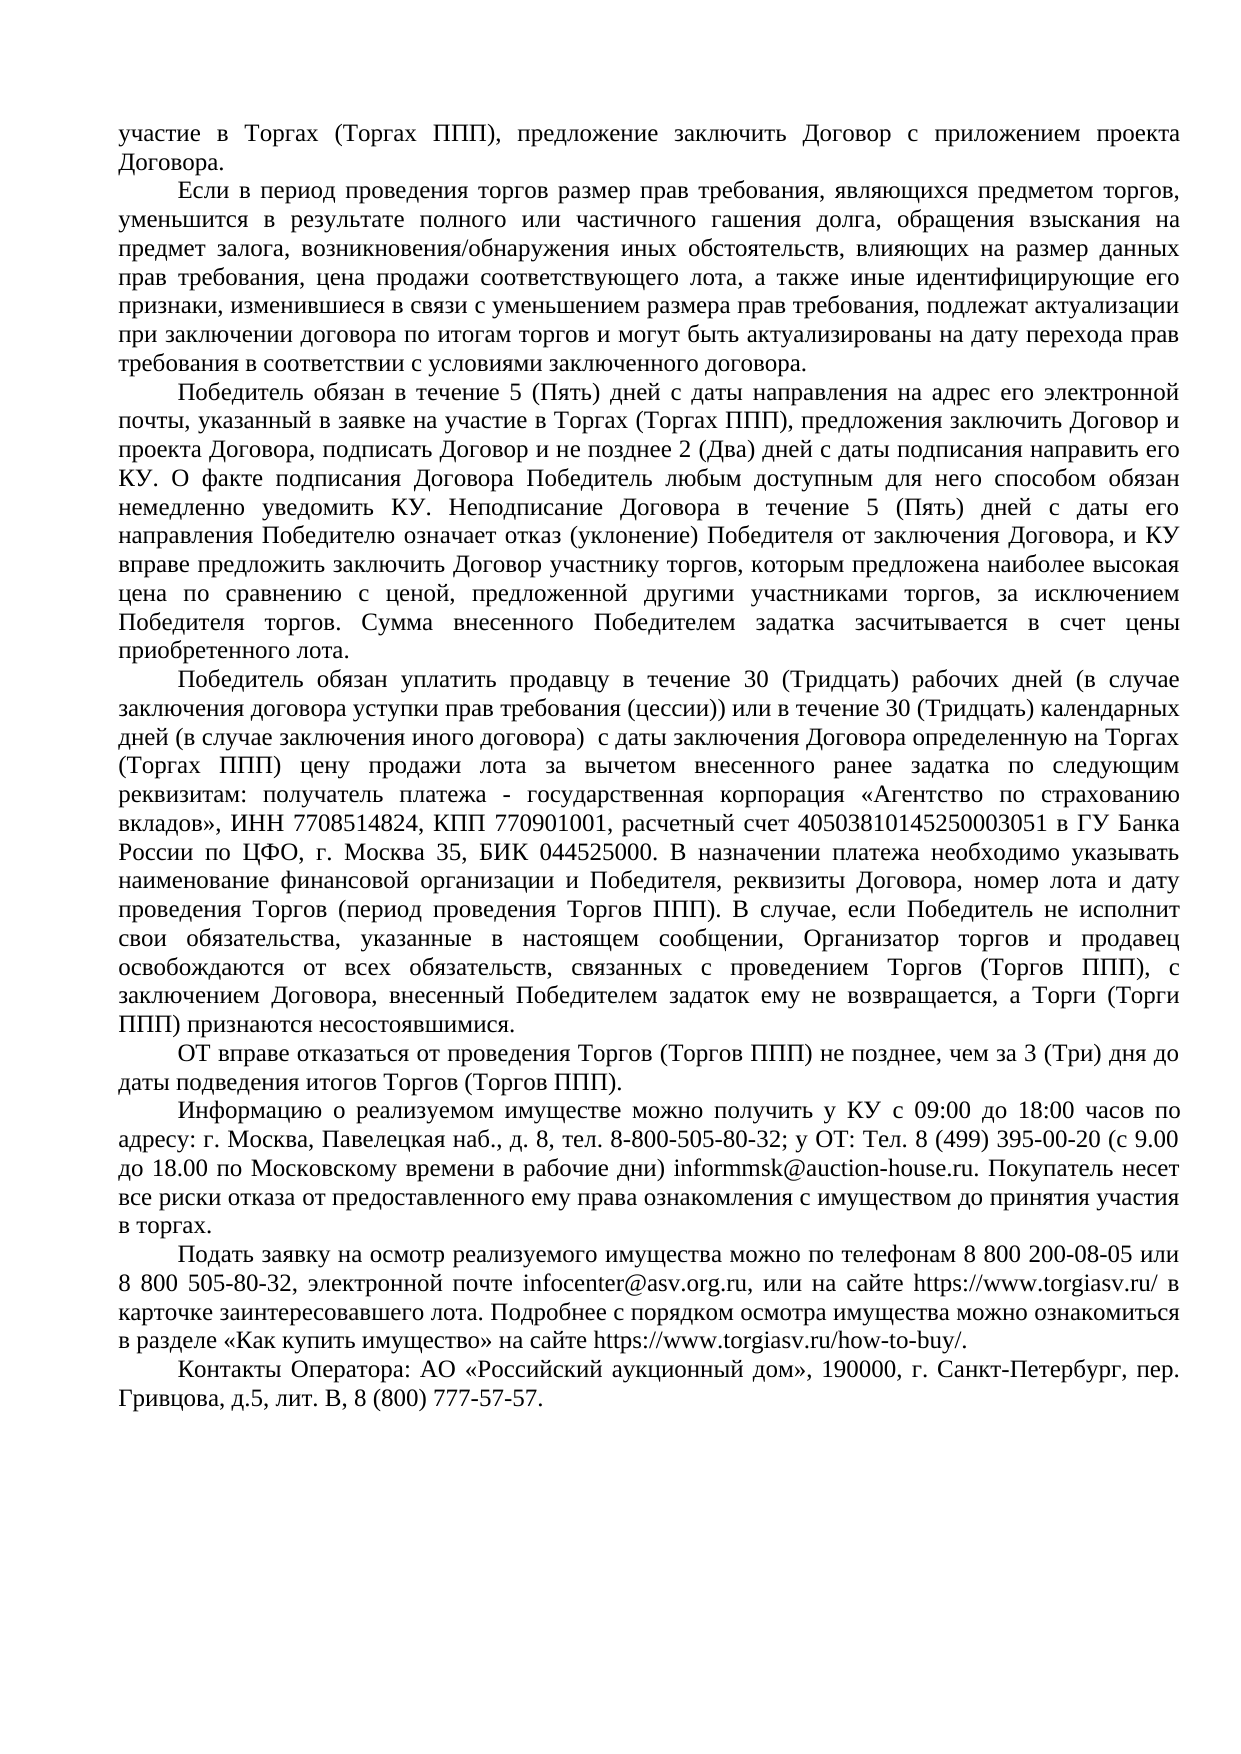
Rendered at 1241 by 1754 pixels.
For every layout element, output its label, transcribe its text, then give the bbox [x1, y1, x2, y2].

text Победитель обязан в течение 5 (Пять) дней с даты направления на адрес его электронной почты, указанный в заявке на участие в Торгах (Торгах ППП), предложения заключить Договор и проекта Договора, подписать Договор и не позднее 2 (Два) дней с даты подписания направить его КУ. О факте подписания Договора Победитель любым доступным для него способом обязан немедленно уведомить КУ. Неподписание Договора в течение 5 (Пять) дней с даты его направления Победителю означает отказ (уклонение) Победителя от заключения Договора, и КУ вправе предложить заключить Договор участнику торгов, которым предложена наиболее высокая цена по сравнению с ценой, предложенной другими участниками торгов, за исключением Победителя торгов. Сумма внесенного Победителем задатка засчитывается в счет цены приобретенного лота. [118, 377, 1181, 664]
text Победитель обязан уплатить продавцу в течение 30 (Тридцать) рабочих дней (в случае заключения договора уступки прав требования (цессии)) или в течение 30 (Тридцать) календарных дней (в случае заключения иного договора) с даты заключения Договора определенную на Торгах (Торгах ППП) цену продажи лота за вычетом внесенного ранее задатка по следующим реквизитам: получатель платежа - государственная корпорация «Агентство по страхованию вкладов», ИНН 7708514824, КПП 770901001, расчетный счет 40503810145250003051 в ГУ Банка России по ЦФО, г. Москва 35, БИК 044525000. В назначении платежа необходимо указывать наименование финансовой организации и Победителя, реквизиты Договора, номер лота и дату проведения Торгов (период проведения Торгов ППП). В случае, если Победитель не исполнит свои обязательства, указанные в настоящем сообщении, Организатор торгов и продавец освобождаются от всех обязательств, связанных с проведением Торгов (Торгов ППП), с заключением Договора, внесенный Победителем задаток ему не возвращается, а Торги (Торги ППП) признаются несостоявшимися. [118, 664, 1181, 1038]
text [118, 118, 1181, 176]
text Информацию о реализуемом имуществе можно получить у КУ с 09:00 до 18:00 часов по адресу: г. Москва, Павелецкая наб., д. 8, тел. 8-800-505-80-32; у ОТ: Тел. 8 (499) 395-00-20 (с 9.00 до 18.00 по Московскому времени в рабочие дни) informmsk@auction-house.ru. Покупатель несет все риски отказа от предоставленного ему права ознакомления с имуществом до принятия участия в торгах. [118, 1096, 1181, 1239]
text ОТ вправе отказаться от проведения Торгов (Торгов ППП) не позднее, чем за 3 (Три) дня до даты подведения итогов Торгов (Торгов ППП). [118, 1038, 1181, 1096]
text Контакты Оператора: АО «Российский аукционный дом», 190000, г. Санкт-Петербург, пер. Гривцова, д.5, лит. В, 8 (800) 777-57-57. [118, 1354, 1181, 1412]
text Если в период проведения торгов размер прав требования, являющихся предметом торгов, уменьшится в результате полного или частичного гашения долга, обращения взыскания на предмет залога, возникновения/обнаружения иных обстоятельств, влияющих на размер данных прав требования, цена продажи соответствующего лота, а также иные идентифицирующие его признаки, изменившиеся в связи с уменьшением размера прав требования, подлежат актуализации при заключении договора по итогам торгов и могут быть актуализированы на дату перехода прав требования в соответствии с условиями заключенного договора. [118, 176, 1181, 377]
text Подать заявку на осмотр реализуемого имущества можно по телефонам 8 800 200-08-05 или 8 800 505-80-32, электронной почте infocenter@asv.org.ru, или на сайте https://www.torgiasv.ru/ в карточке заинтересовавшего лота. Подробнее с порядком осмотра имущества можно ознакомиться в разделе «Как купить имущество» на сайте https://www.torgiasv.ru/how-to-buy/. [118, 1239, 1181, 1354]
